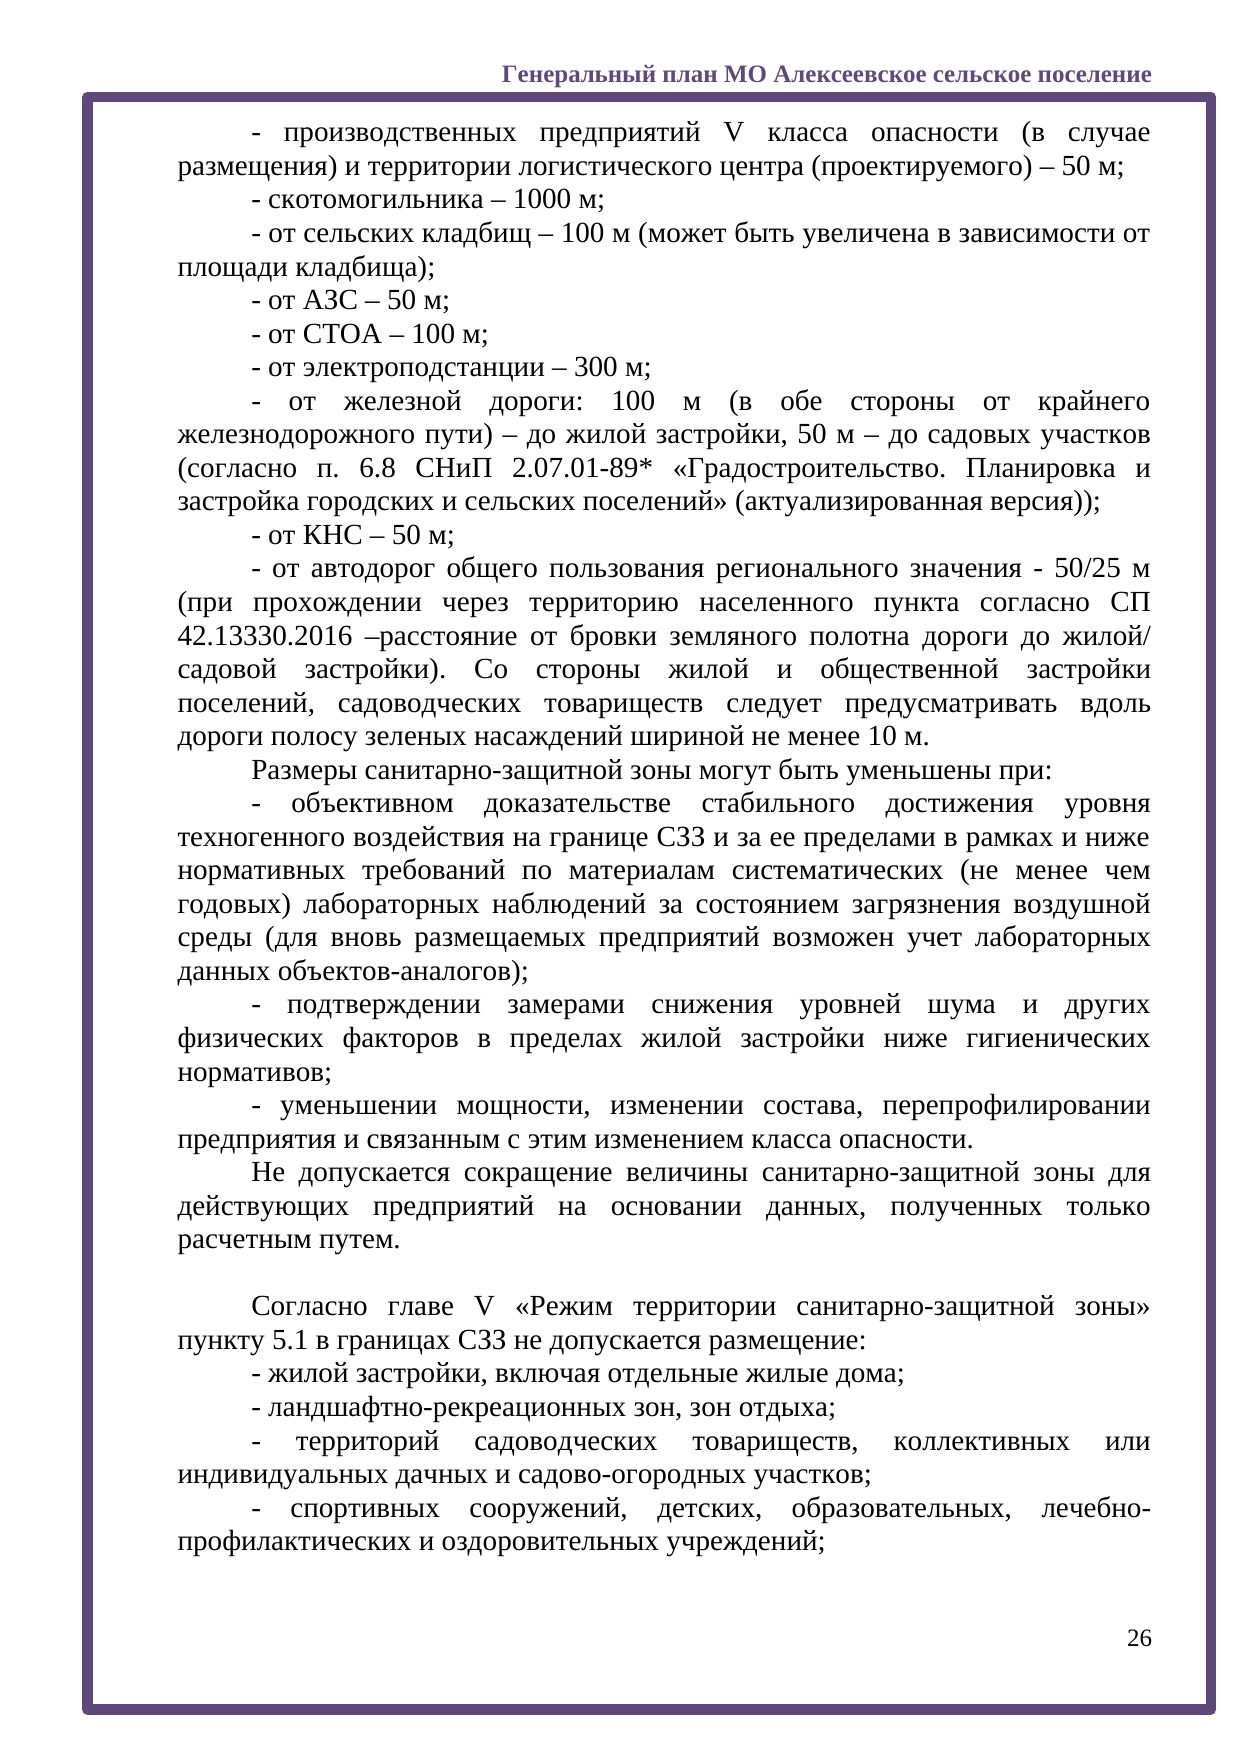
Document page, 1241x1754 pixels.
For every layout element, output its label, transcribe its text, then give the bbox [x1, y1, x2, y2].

text - от КНС – 50 м; [177, 517, 1152, 551]
text - жилой застройки, включая отдельные жилые дома; [177, 1356, 1152, 1389]
text - производственных предприятий V класса опасности (в случае размещения) и территории логистического центра (проектируемого) – 50 м; [177, 114, 1152, 182]
text Размеры санитарно-защитной зоны могут быть уменьшены при: [177, 752, 1152, 785]
text - уменьшении мощности, изменении состава, перепрофилировании предприятия и связанным с этим изменением класса опасности. [177, 1087, 1152, 1154]
text - подтверждении замерами снижения уровней шума и других физических факторов в пределах жилой застройки ниже гигиенических нормативов; [177, 987, 1152, 1087]
text - территорий садоводческих товариществ, коллективных или индивидуальных дачных и садово-огородных участков; [177, 1423, 1152, 1490]
text - от СТОА – 100 м; [177, 316, 1152, 349]
text - от автодорог общего пользования регионального значения - 50/25 м (при прохождении через территорию населенного пункта согласно СП 42.13330.2016 –расстояние от бровки земляного полотна дороги до жилой/ садовой застройки). Со стороны жилой и общественной застройки поселений, садоводческих товариществ следует предусматривать вдоль дороги полосу зеленых насаждений шириной не менее 10 м. [177, 551, 1152, 752]
text Согласно главе V «Режим территории санитарно-защитной зоны» пункту 5.1 в границах СЗЗ не допускается размещение: [177, 1288, 1152, 1356]
text - спортивных сооружений, детских, образовательных, лечебно-профилактических и оздоровительных учреждений; [177, 1490, 1152, 1557]
text - от АЗС – ; [177, 282, 1152, 316]
text Не допускается сокращение величины санитарно-защитной зоны для действующих предприятий на основании данных, полученных только расчетным путем. [177, 1154, 1152, 1255]
text - от сельских кладбищ – 100 м (может быть увеличена в зависимости от площади кладбища); [177, 215, 1152, 282]
text - от электроподстанции – 300 м; [177, 349, 1152, 383]
text - скотомогильника – 1000 м; [177, 182, 1152, 215]
text - от железной дороги: (в обе стороны от крайнего железнодорожного пути) – до жилой застройки, – до садовых участков (согласно п. 6.8 СНиП 2.07.01-89* «Градостроительство. Планировка и застройка городских и сельских поселений» (актуализированная версия)); [177, 383, 1152, 517]
text - объективном доказательстве стабильного достижения уровня техногенного воздействия на границе СЗЗ и за ее пределами в рамках и ниже нормативных требований по материалам систематических (не менее чем годовых) лабораторных наблюдений за состоянием загрязнения воздушной среды (для вновь размещаемых предприятий возможен учет лабораторных данных объектов-аналогов); [177, 785, 1152, 987]
text - ландшафтно-рекреационных зон, зон отдыха; [177, 1389, 1152, 1423]
